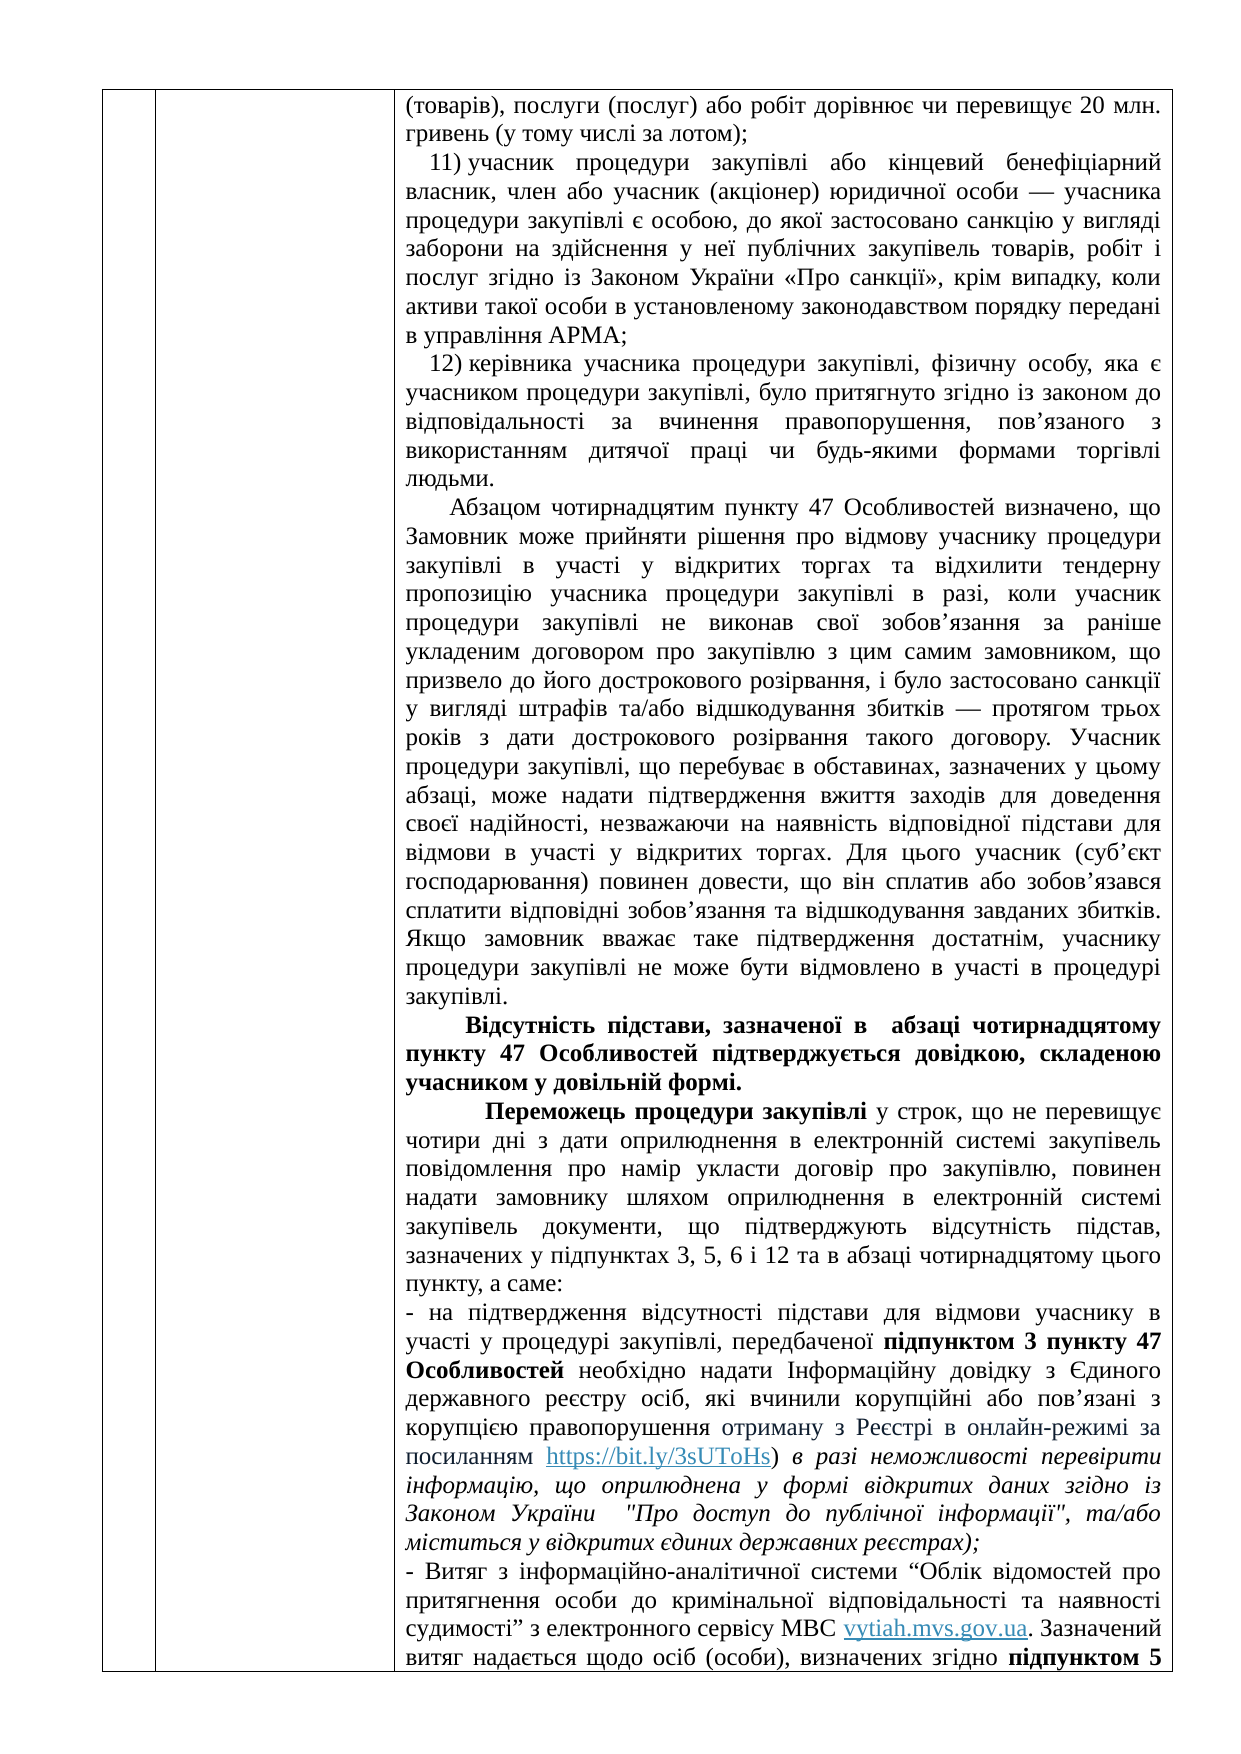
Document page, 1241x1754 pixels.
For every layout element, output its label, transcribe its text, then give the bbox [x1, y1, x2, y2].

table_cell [395, 90, 1172, 1671]
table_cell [156, 90, 394, 1671]
table_cell 5 [103, 90, 155, 1671]
